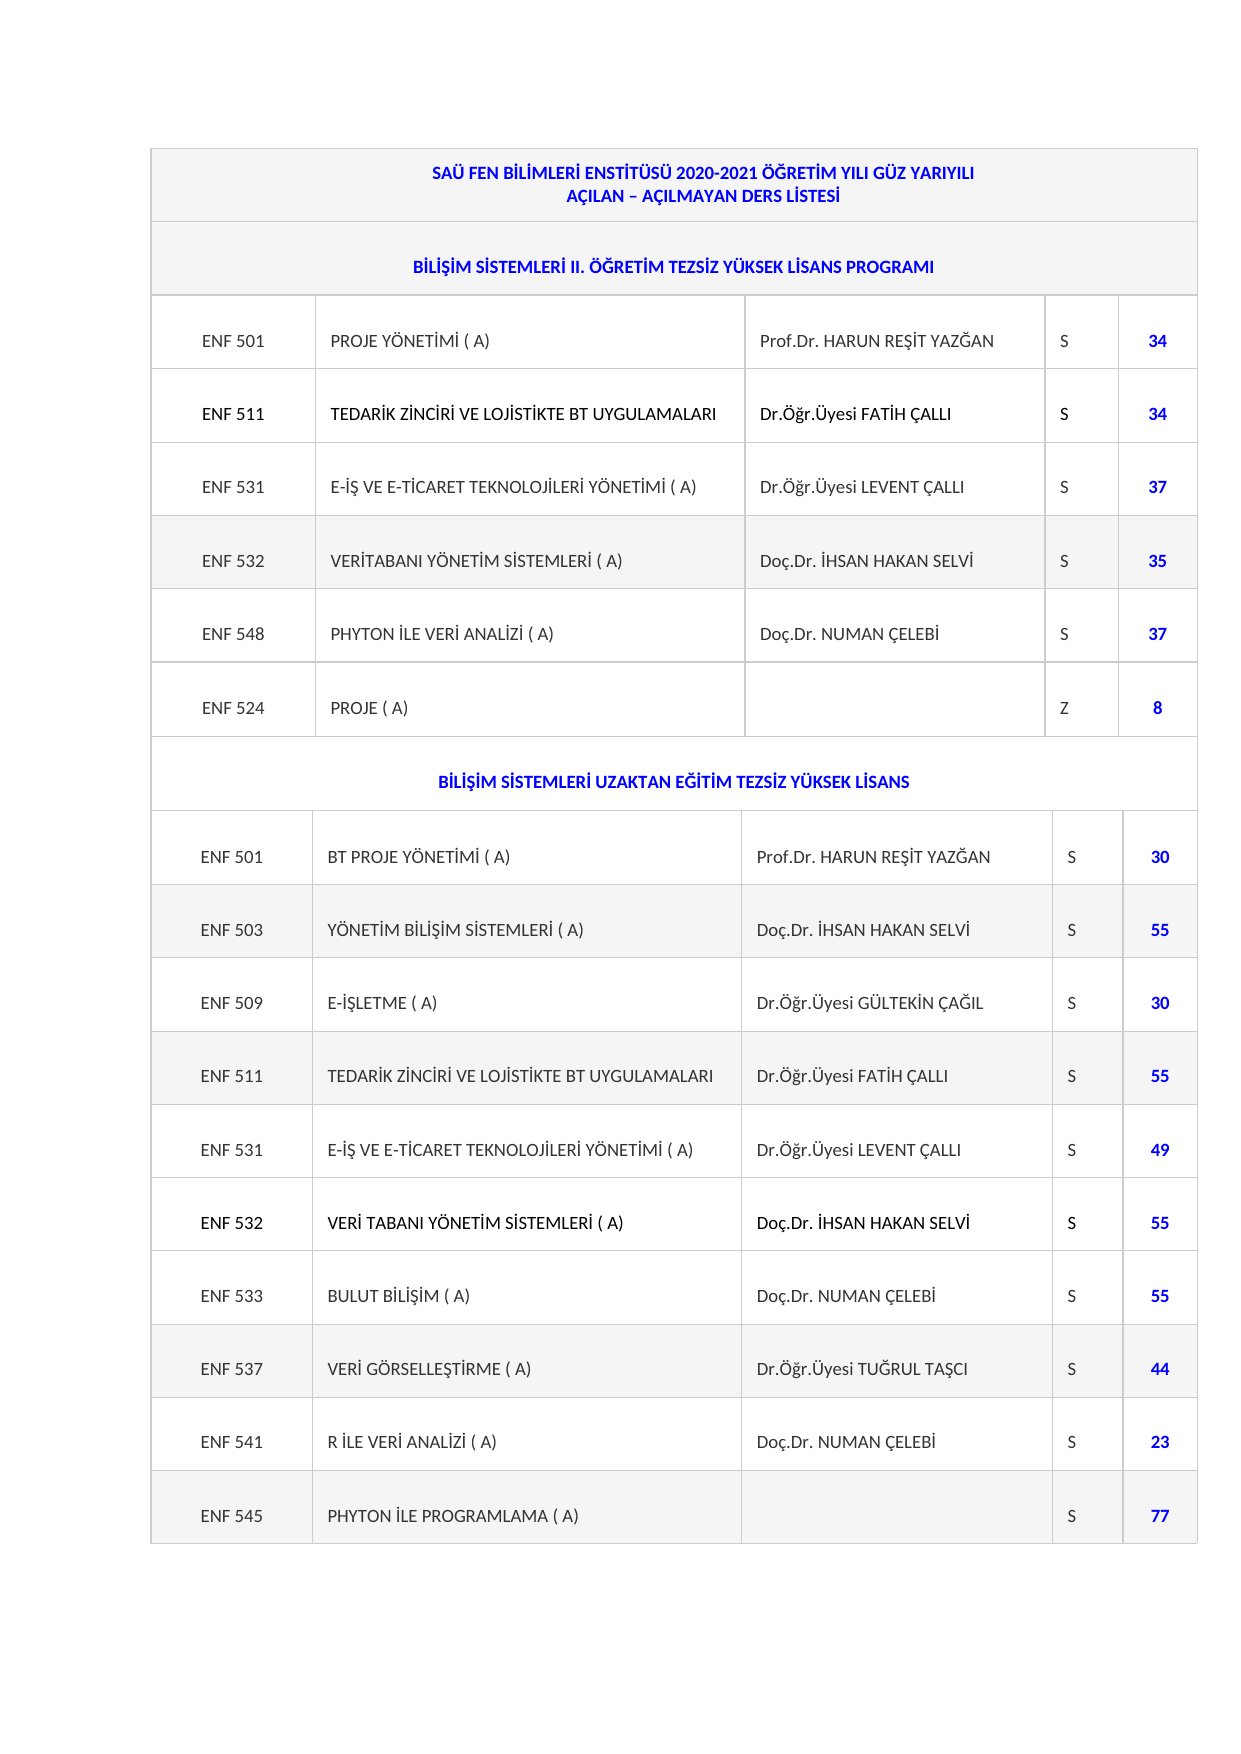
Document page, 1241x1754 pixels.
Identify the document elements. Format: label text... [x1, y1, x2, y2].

table_cell BİLİŞİM SİSTEMLERİ II. ÖĞRETİM TEZSİZ YÜKSEK LİSANS PROGRAMI [152, 222, 1197, 294]
table_cell Doç.Dr. NUMAN ÇELEBİ [742, 1398, 1052, 1470]
table_cell 34 [1119, 296, 1197, 368]
table_cell S [1053, 1398, 1122, 1470]
table_cell ENF 501 [152, 811, 312, 884]
table_cell ENF 531 [152, 1105, 312, 1177]
table_cell R İLE VERİ ANALİZİ ( A) [313, 1398, 741, 1470]
table_cell PROJE ( A) [316, 663, 744, 736]
table_cell E-İŞ VE E-TİCARET TEKNOLOJİLERİ YÖNETİMİ ( A) [313, 1105, 741, 1177]
table_cell 77 [1124, 1471, 1197, 1543]
table_cell ENF 511 [152, 1032, 312, 1104]
table_cell 55 [1124, 1251, 1197, 1323]
table_cell 35 [1119, 516, 1197, 588]
table_cell S [1053, 1325, 1122, 1397]
table_cell 8 [1119, 663, 1197, 736]
table_cell [746, 663, 1044, 736]
table_cell ENF 531 [152, 443, 315, 515]
table_cell S [1046, 516, 1118, 588]
table_cell ENF 503 [152, 885, 312, 957]
table_cell PHYTON İLE PROGRAMLAMA ( A) [313, 1471, 741, 1543]
table_cell Z [1046, 663, 1118, 736]
table_cell ENF 524 [152, 663, 315, 736]
table_cell YÖNETİM BİLİŞİM SİSTEMLERİ ( A) [313, 885, 741, 957]
table_cell 37 [1119, 589, 1197, 661]
table_cell 55 [1124, 885, 1197, 957]
table_cell Dr.Öğr.Üyesi FATİH ÇALLI [746, 369, 1044, 442]
table_cell BT PROJE YÖNETİMİ ( A) [313, 811, 741, 884]
table_cell ENF 533 [152, 1251, 312, 1323]
table_cell ENF 532 [152, 516, 315, 588]
table_cell ENF 541 [152, 1398, 312, 1470]
table_cell Doç.Dr. NUMAN ÇELEBİ [746, 589, 1044, 661]
table_cell Doç.Dr. İHSAN HAKAN SELVİ [742, 1178, 1052, 1250]
table_cell S [1053, 811, 1122, 884]
table_cell S [1046, 296, 1118, 368]
table_cell S [1053, 958, 1122, 1031]
table_cell Doç.Dr. İHSAN HAKAN SELVİ [746, 516, 1044, 588]
table_cell S [1053, 1032, 1122, 1104]
table_cell [742, 1471, 1052, 1543]
table_cell Dr.Öğr.Üyesi LEVENT ÇALLI [746, 443, 1044, 515]
table_cell Doç.Dr. İHSAN HAKAN SELVİ [742, 885, 1052, 957]
table_cell E-İŞ VE E-TİCARET TEKNOLOJİLERİ YÖNETİMİ ( A) [316, 443, 744, 515]
table_cell PROJE YÖNETİMİ ( A) [316, 296, 744, 368]
table_cell S [1053, 885, 1122, 957]
table_cell Prof.Dr. HARUN REŞİT YAZĞAN [746, 296, 1044, 368]
table_cell Dr.Öğr.Üyesi GÜLTEKİN ÇAĞIL [742, 958, 1052, 1031]
table_cell Dr.Öğr.Üyesi FATİH ÇALLI [742, 1032, 1052, 1104]
table_cell S [1046, 589, 1118, 661]
table_cell E-İŞLETME ( A) [313, 958, 741, 1031]
table_cell 55 [1124, 1032, 1197, 1104]
table_cell 37 [1119, 443, 1197, 515]
table_cell 30 [1124, 958, 1197, 1031]
table_cell S [1053, 1178, 1122, 1250]
table_cell 49 [1124, 1105, 1197, 1177]
table_cell S [1046, 369, 1118, 442]
table_cell ENF 545 [152, 1471, 312, 1543]
table_cell 30 [1124, 811, 1197, 884]
table_cell ENF 511 [152, 369, 315, 442]
table_cell 23 [1124, 1398, 1197, 1470]
table_cell S [1053, 1471, 1122, 1543]
table_cell BULUT BİLİŞİM ( A) [313, 1251, 741, 1323]
table_cell ENF 509 [152, 958, 312, 1031]
table_cell ENF 501 [152, 296, 315, 368]
table_cell PHYTON İLE VERİ ANALİZİ ( A) [316, 589, 744, 661]
table_cell S [1053, 1251, 1122, 1323]
table_cell VERİ TABANI YÖNETİM SİSTEMLERİ ( A) [313, 1178, 741, 1250]
table_cell 55 [1124, 1178, 1197, 1250]
table_cell 44 [1124, 1325, 1197, 1397]
table_cell Dr.Öğr.Üyesi LEVENT ÇALLI [742, 1105, 1052, 1177]
table_cell TEDARİK ZİNCİRİ VE LOJİSTİKTE BT UYGULAMALARI [313, 1032, 741, 1104]
table_cell ENF 537 [152, 1325, 312, 1397]
table_cell S [1046, 443, 1118, 515]
table_cell ENF 532 [152, 1178, 312, 1250]
table_cell Doç.Dr. NUMAN ÇELEBİ [742, 1251, 1052, 1323]
table_cell VERİTABANI YÖNETİM SİSTEMLERİ ( A) [316, 516, 744, 588]
table_cell Prof.Dr. HARUN REŞİT YAZĞAN [742, 811, 1052, 884]
table_cell BİLİŞİM SİSTEMLERİ UZAKTAN EĞİTİM TEZSİZ YÜKSEK LİSANS [152, 737, 1197, 810]
table_cell ENF 548 [152, 589, 315, 661]
table_cell VERİ GÖRSELLEŞTİRME ( A) [313, 1325, 741, 1397]
table_cell S [1053, 1105, 1122, 1177]
table_cell TEDARİK ZİNCİRİ VE LOJİSTİKTE BT UYGULAMALARI [316, 369, 744, 442]
table_cell Dr.Öğr.Üyesi TUĞRUL TAŞCI [742, 1325, 1052, 1397]
table_header SAÜ FEN BİLİMLERİ ENSTİTÜSÜ 2020-2021 ÖĞRETİM YILI GÜZ YARIYILI AÇILAN – AÇILMAYAN DERS LİSTESİ [152, 149, 1197, 221]
table_cell 34 [1119, 369, 1197, 442]
